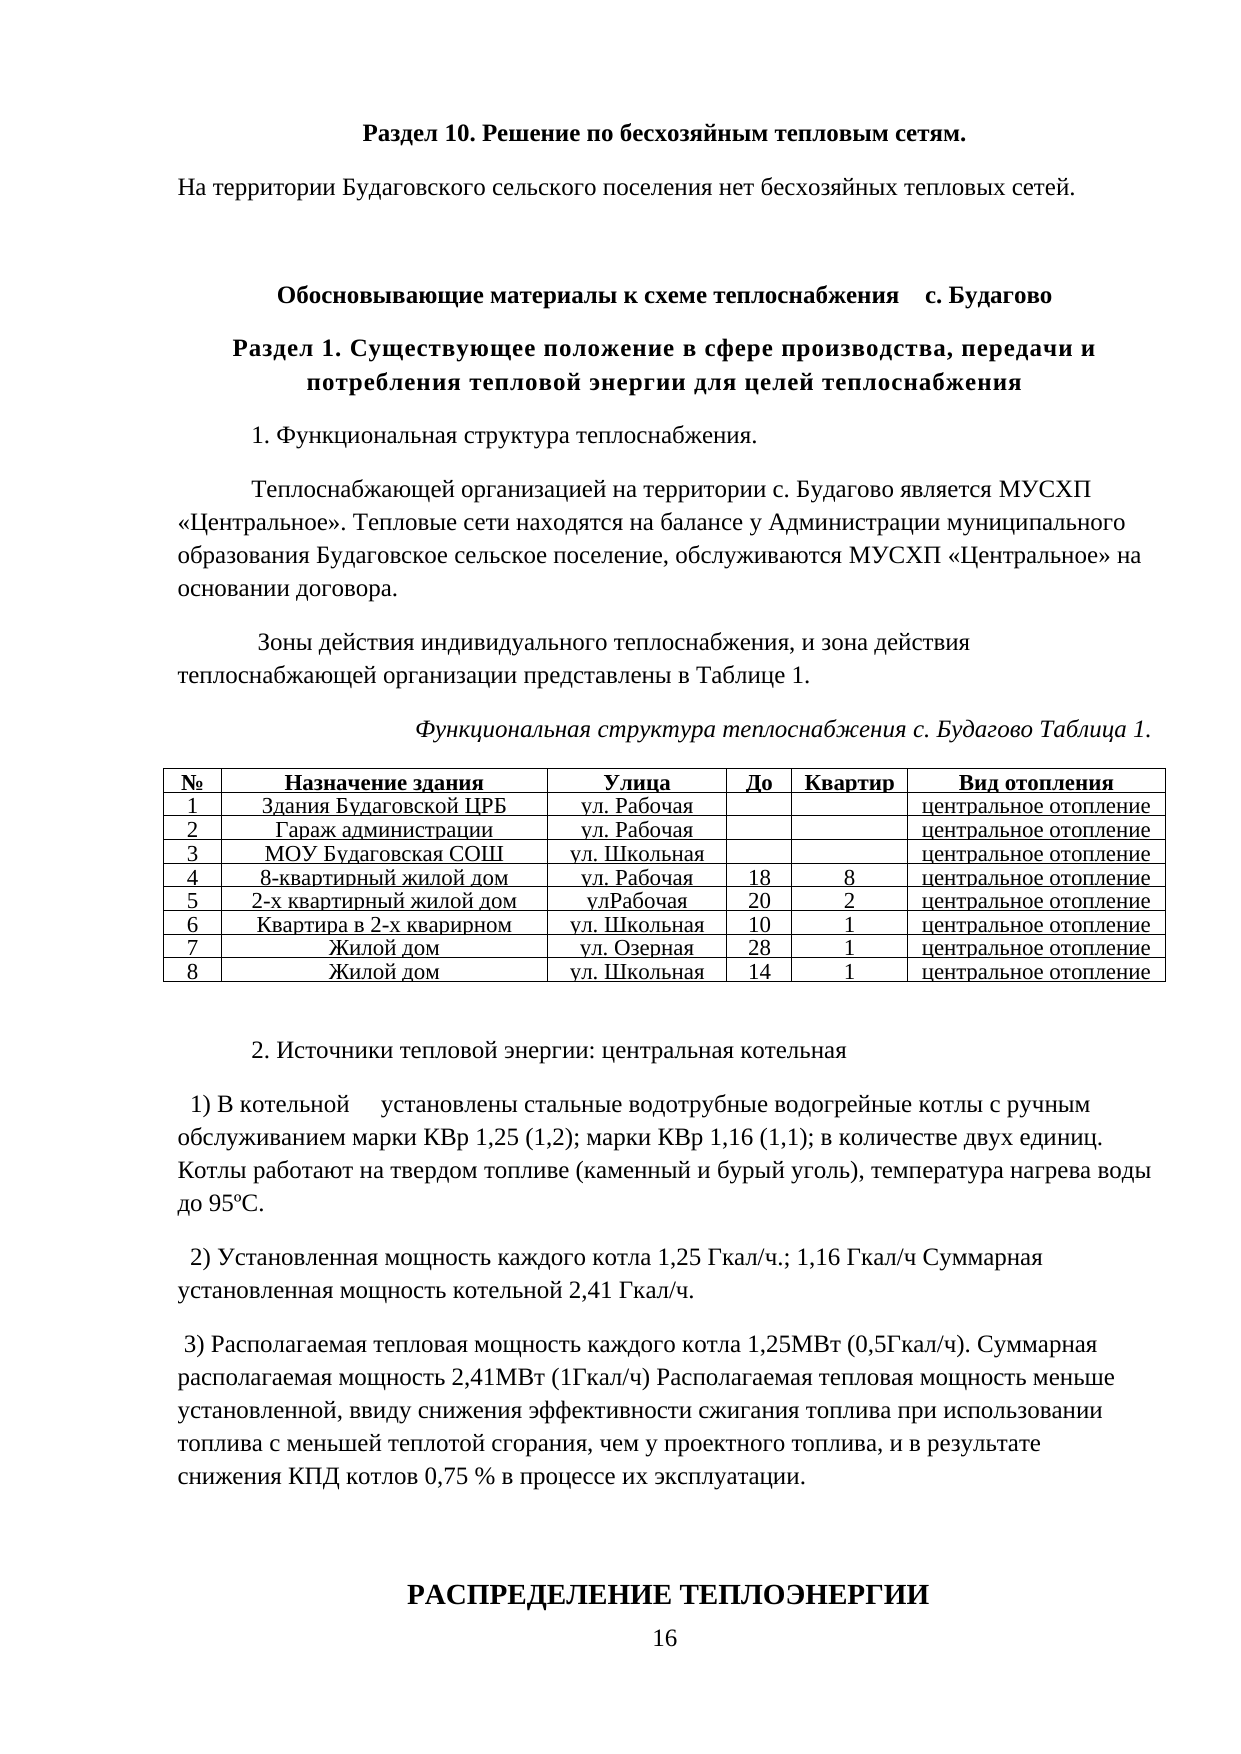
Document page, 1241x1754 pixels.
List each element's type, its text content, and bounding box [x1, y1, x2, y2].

text Функциональная структура теплоснабжения с. Будагово Таблица 1. [177, 714, 1152, 743]
table_cell 10 [727, 911, 791, 933]
text Зоны действия индивидуального теплоснабжения, и зона действия теплоснабжающей организации представлены в Таблице 1. [177, 627, 1152, 689]
table_header Улица [548, 769, 726, 792]
text 1) В котельной установлены стальные водотрубные водогрейные котлы с ручным обслуживанием марки КВр 1,25 (1,2); марки КВр 1,16 (1,1); в количестве двух единиц. Котлы работают на твердом топливе (каменный и бурый уголь), температура нагрева воды до 95ºС. [177, 1089, 1152, 1217]
table_cell 6 [164, 911, 221, 933]
table_cell [792, 816, 907, 839]
table_cell [727, 793, 791, 815]
table_header Вид отопления [908, 769, 1165, 792]
table_cell 1 [792, 958, 907, 981]
table_cell ул. Озерная [548, 935, 726, 957]
table_cell ул. Школьная [548, 911, 726, 933]
table_cell 5 [164, 887, 221, 910]
table_cell ул. Школьная [548, 840, 726, 862]
text 2) Установленная мощность каждого котла 1,25 Гкал/ч.; 1,16 Гкал/ч Суммарная установленная мощность котельной 2,41 Гкал/ч. [177, 1242, 1152, 1304]
table_cell Гараж администрации Будаговского [222, 816, 547, 839]
table_cell МОУ Будаговская СОШ [222, 840, 547, 862]
table_cell Жилой дом [222, 935, 547, 957]
table_cell 3 [164, 840, 221, 862]
table_cell 8 [792, 864, 907, 886]
table_header Назначение здания [222, 769, 547, 792]
table_cell центральное отопление [908, 887, 1165, 910]
table_cell центральное отопление [908, 816, 1165, 839]
table_header № п/п [164, 769, 221, 792]
table_header Дом № [727, 769, 791, 792]
text Теплоснабжающей организацией на территории с. Будагово является МУСХП «Центральное». Тепловые сети находятся на балансе у Администрации муниципального образования Будаговское сельское поселение, обслуживаются МУСХП «Центральное» на основании договора. [177, 474, 1152, 602]
table_cell [792, 840, 907, 862]
table_cell ул. Школьная [548, 958, 726, 981]
table_header Квартир № [792, 769, 907, 792]
table_cell [727, 816, 791, 839]
table_cell улРабочая [548, 887, 726, 910]
table_cell 14 [727, 958, 791, 981]
table_cell ул. Рабочая [548, 864, 726, 886]
text 3) Располагаемая тепловая мощность каждого котла 1,25МВт (0,5Гкал/ч). Суммарная располагаемая мощность 2,41МВт (1Гкал/ч) Располагаемая тепловая мощность меньше установленной, ввиду снижения эффективности сжигания топлива при использовании топлива с меньшей теплотой сгорания, чем у проектного топлива, и в результате снижения КПД котлов 0,75 % в процессе их эксплуатации. [177, 1329, 1152, 1490]
text Раздел 1. Существующее положение в сфере производства, передачи и потребления тепловой энергии для целей теплоснабжения [177, 333, 1152, 395]
text 2. Источники тепловой энергии: центральная котельная [177, 1036, 1152, 1064]
table_cell центральное отопление [908, 793, 1165, 815]
table_cell центральное отопление [908, 864, 1165, 886]
text 1. Функциональная структура теплоснабжения. [177, 420, 1152, 449]
table_cell 2 [792, 887, 907, 910]
table_cell 2-х квартирный жилой дом [222, 887, 547, 910]
table_cell 20 [727, 887, 791, 910]
table_cell Квартира в 2-х кварирном [222, 911, 547, 933]
table_cell ул. Рабочая [548, 793, 726, 815]
table_cell [792, 793, 907, 815]
table_cell 4 [164, 864, 221, 886]
table_cell центральное отопление [908, 840, 1165, 862]
table_cell 28 [727, 935, 791, 957]
table_cell центральное отопление [908, 911, 1165, 933]
table_cell ул. Рабочая [548, 816, 726, 839]
table_cell центральное отопление [908, 935, 1165, 957]
table_cell 1 [164, 793, 221, 815]
table_cell 8 [164, 958, 221, 981]
table_cell 8-квартирный жилой дом [222, 864, 547, 886]
text Раздел 10. Решение по бесхозяйным тепловым сетям. [177, 118, 1152, 147]
table_cell [727, 840, 791, 862]
table_cell 7 [164, 935, 221, 957]
table_cell 2 [164, 816, 221, 839]
table_cell 1 [792, 911, 907, 933]
table_cell Здания Будаговской ЦРБ [222, 793, 547, 815]
table_cell центральное отопление [908, 958, 1165, 981]
text РАСПРЕДЕЛЕНИЕ ТЕПЛОЭНЕРГИИ [177, 1577, 1152, 1611]
table_cell Жилой дом [222, 958, 547, 981]
text На территории Будаговского сельского поселения нет бесхозяйных тепловых сетей. [177, 172, 1152, 201]
table_cell 18 [727, 864, 791, 886]
text Обосновывающие материалы к схеме теплоснабжения с. Будагово [177, 280, 1152, 308]
table_cell 1 [792, 935, 907, 957]
